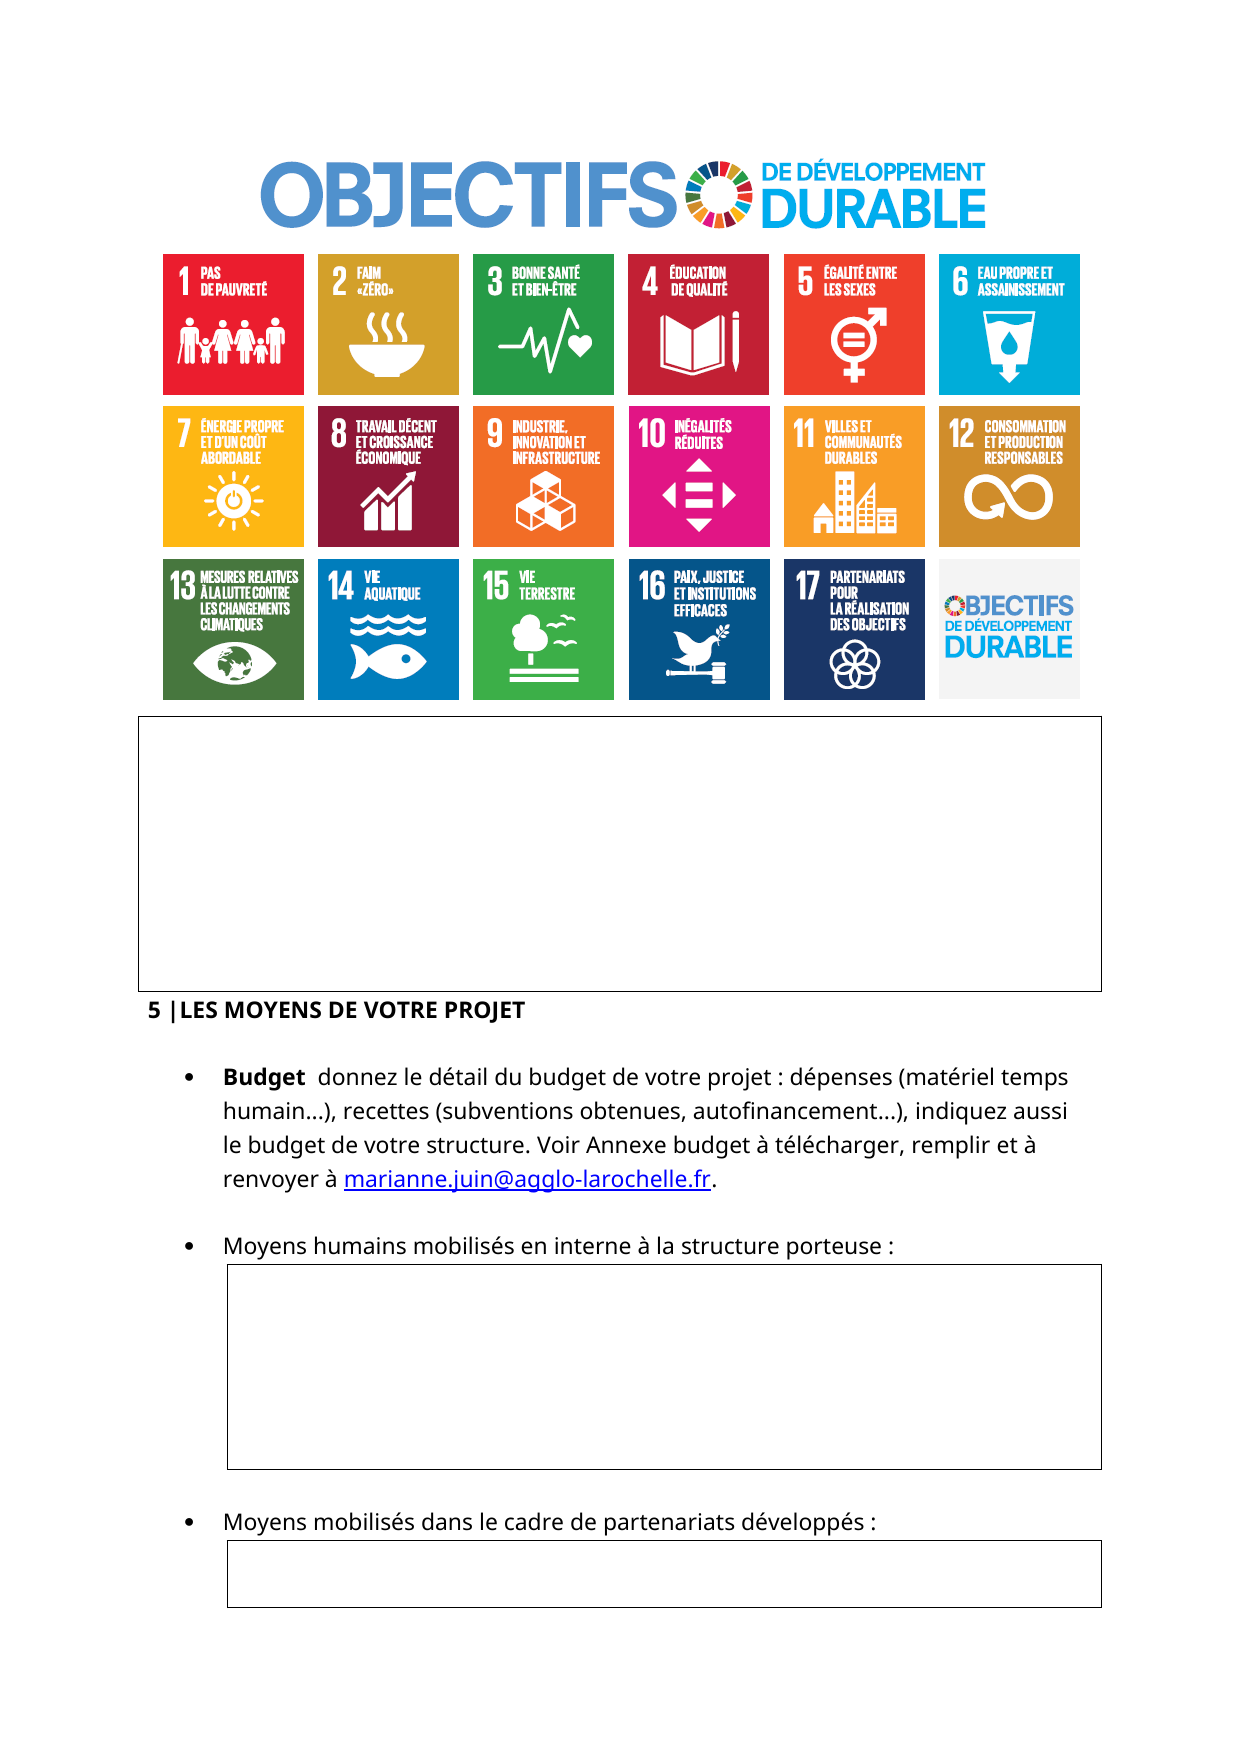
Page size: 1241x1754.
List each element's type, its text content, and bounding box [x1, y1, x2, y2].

list Budget donnez le détail du budget de votre projet : dépenses (matériel temps humain...), recettes (subventions obtenues, autofinancement...), indiquez aussi le budget de votre structure. Voir Annexe budget à télécharger, remplir et à renvoyer à marianne.juin@agglo-larochelle.fr. [185, 1061, 1093, 1194]
list Moyens mobilisés dans le cadre de partenariats développés : [185, 1506, 1093, 1537]
text 5 |LES MOYENS DE VOTRE PROJET [148, 994, 1093, 1025]
picture [147, 147, 1093, 714]
list Moyens humains mobilisés en interne à la structure porteuse : [185, 1230, 1093, 1261]
